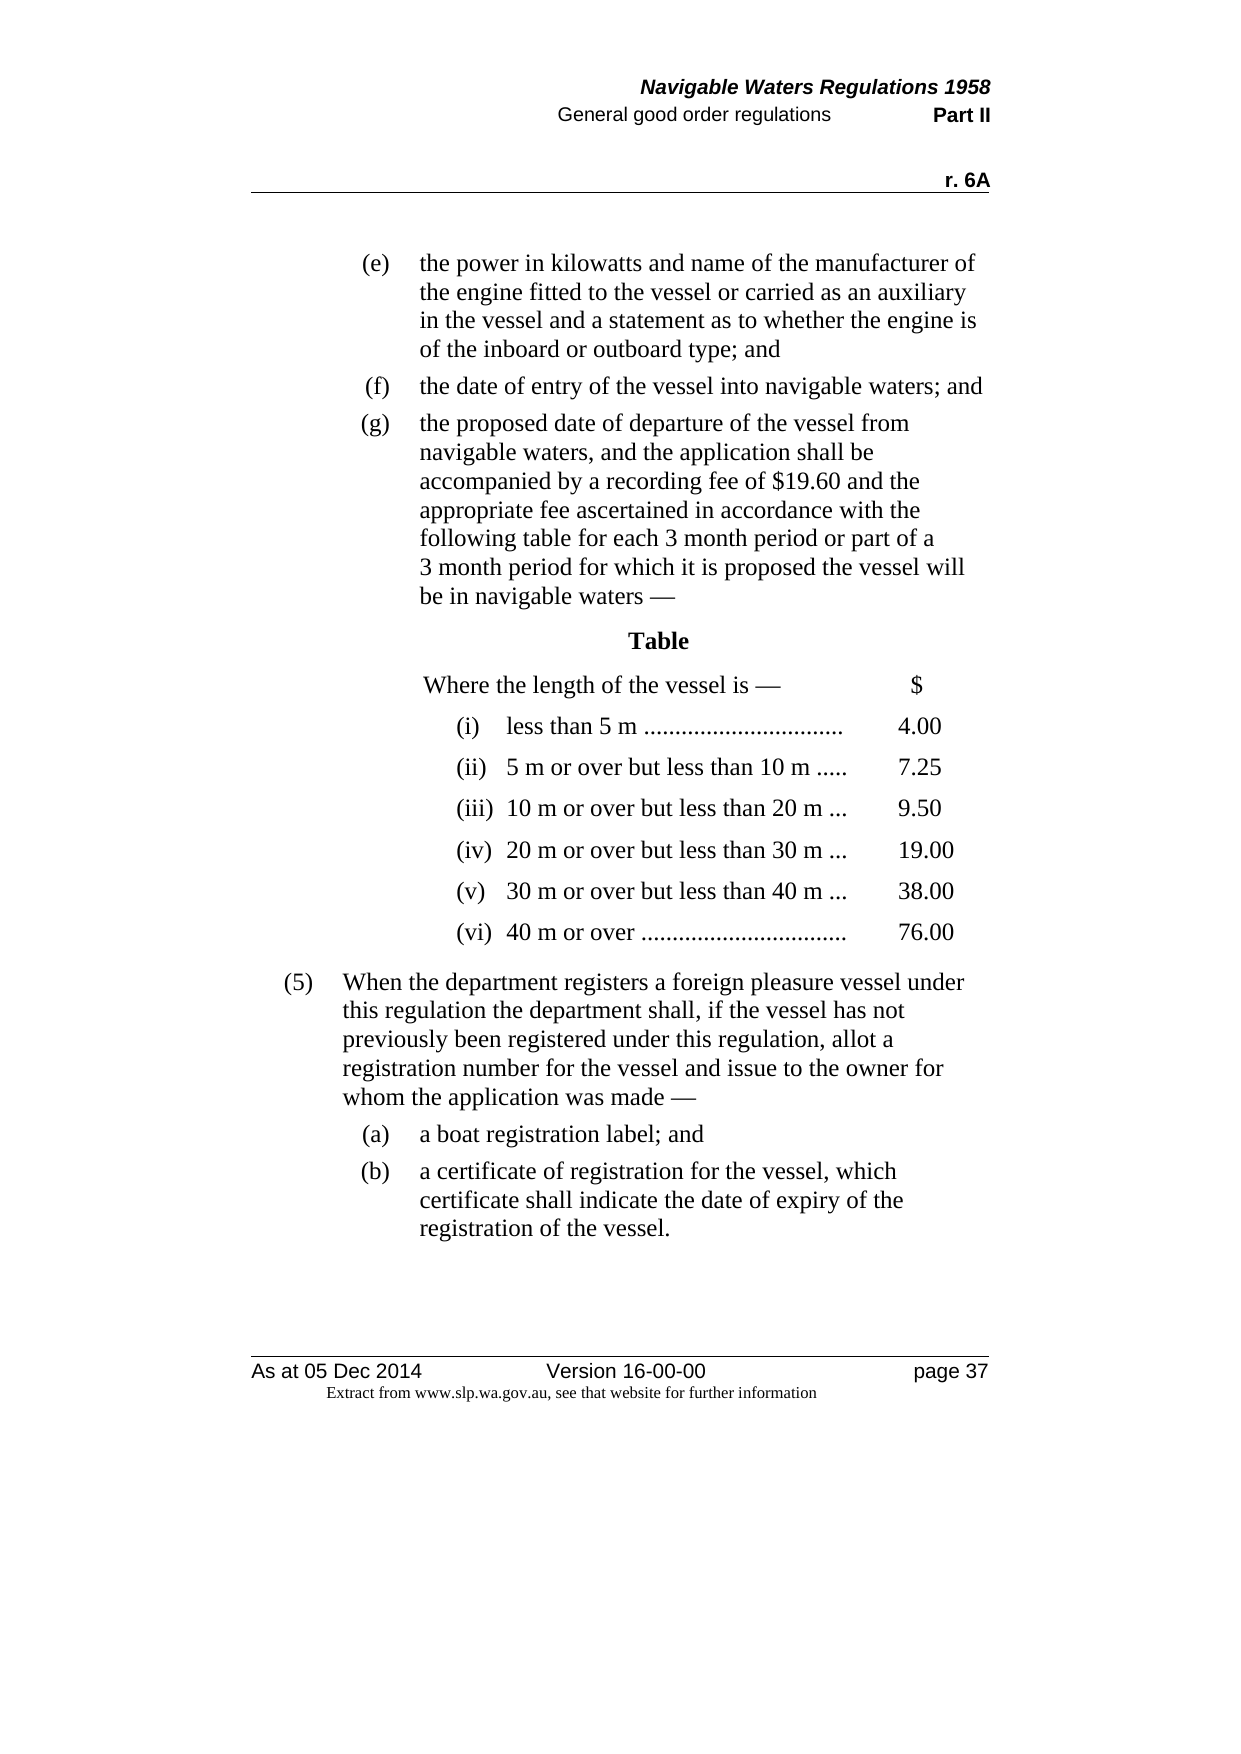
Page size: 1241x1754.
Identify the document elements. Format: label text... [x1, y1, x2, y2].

table_cell (v) 30 m or over but less than 40 m ... [394, 868, 868, 909]
text (b) a certificate of registration for the vessel, which certificate shall indicate the date of expiry of the registration of the vessel. [251, 1156, 989, 1242]
table_cell (iv) 20 m or over but less than 30 m ... [394, 826, 868, 868]
table_cell 38.00 [868, 868, 989, 909]
text (5) When the department registers a foreign pleasure vessel under this regulation the department shall, if the vessel has not previously been registered under this regulation, allot a registration number for the vessel and issue to the owner for whom the application was made — [251, 967, 989, 1111]
table_cell (iii) 10 m or over but less than 20 m ... [394, 785, 868, 826]
subtitle Table [342, 626, 974, 655]
table_cell 76.00 [868, 909, 989, 950]
table_header Where the length of the vessel is — [394, 661, 868, 703]
table_cell (ii) 5 m or over but less than 10 m ..... [394, 744, 868, 785]
text (g) the proposed date of departure of the vessel from navigable waters, and the application shall be accompanied by a recording fee of $19.60 and the appropriate fee ascertained in accordance with the following table for each 3 month period or part of a 3 month period for which it is proposed the vessel will be in navigable waters — [251, 408, 989, 610]
table_cell (i) less than 5 m ................................ [394, 703, 868, 744]
table_cell 7.25 [868, 744, 989, 785]
table_cell 9.50 [868, 785, 989, 826]
table_header $ [868, 661, 989, 703]
table_cell 19.00 [868, 826, 989, 868]
text (f) the date of entry of the vessel into navigable waters; and [251, 371, 989, 400]
table_cell 4.00 [868, 703, 989, 744]
text (a) a boat registration label; and [251, 1119, 989, 1148]
table_cell (vi) 40 m or over ................................. [394, 909, 868, 950]
text (e) the power in kilowatts and name of the manufacturer of the engine fitted to the vessel or carried as an auxiliary in the vessel and a statement as to whether the engine is of the inboard or outboard type; and [251, 248, 989, 363]
